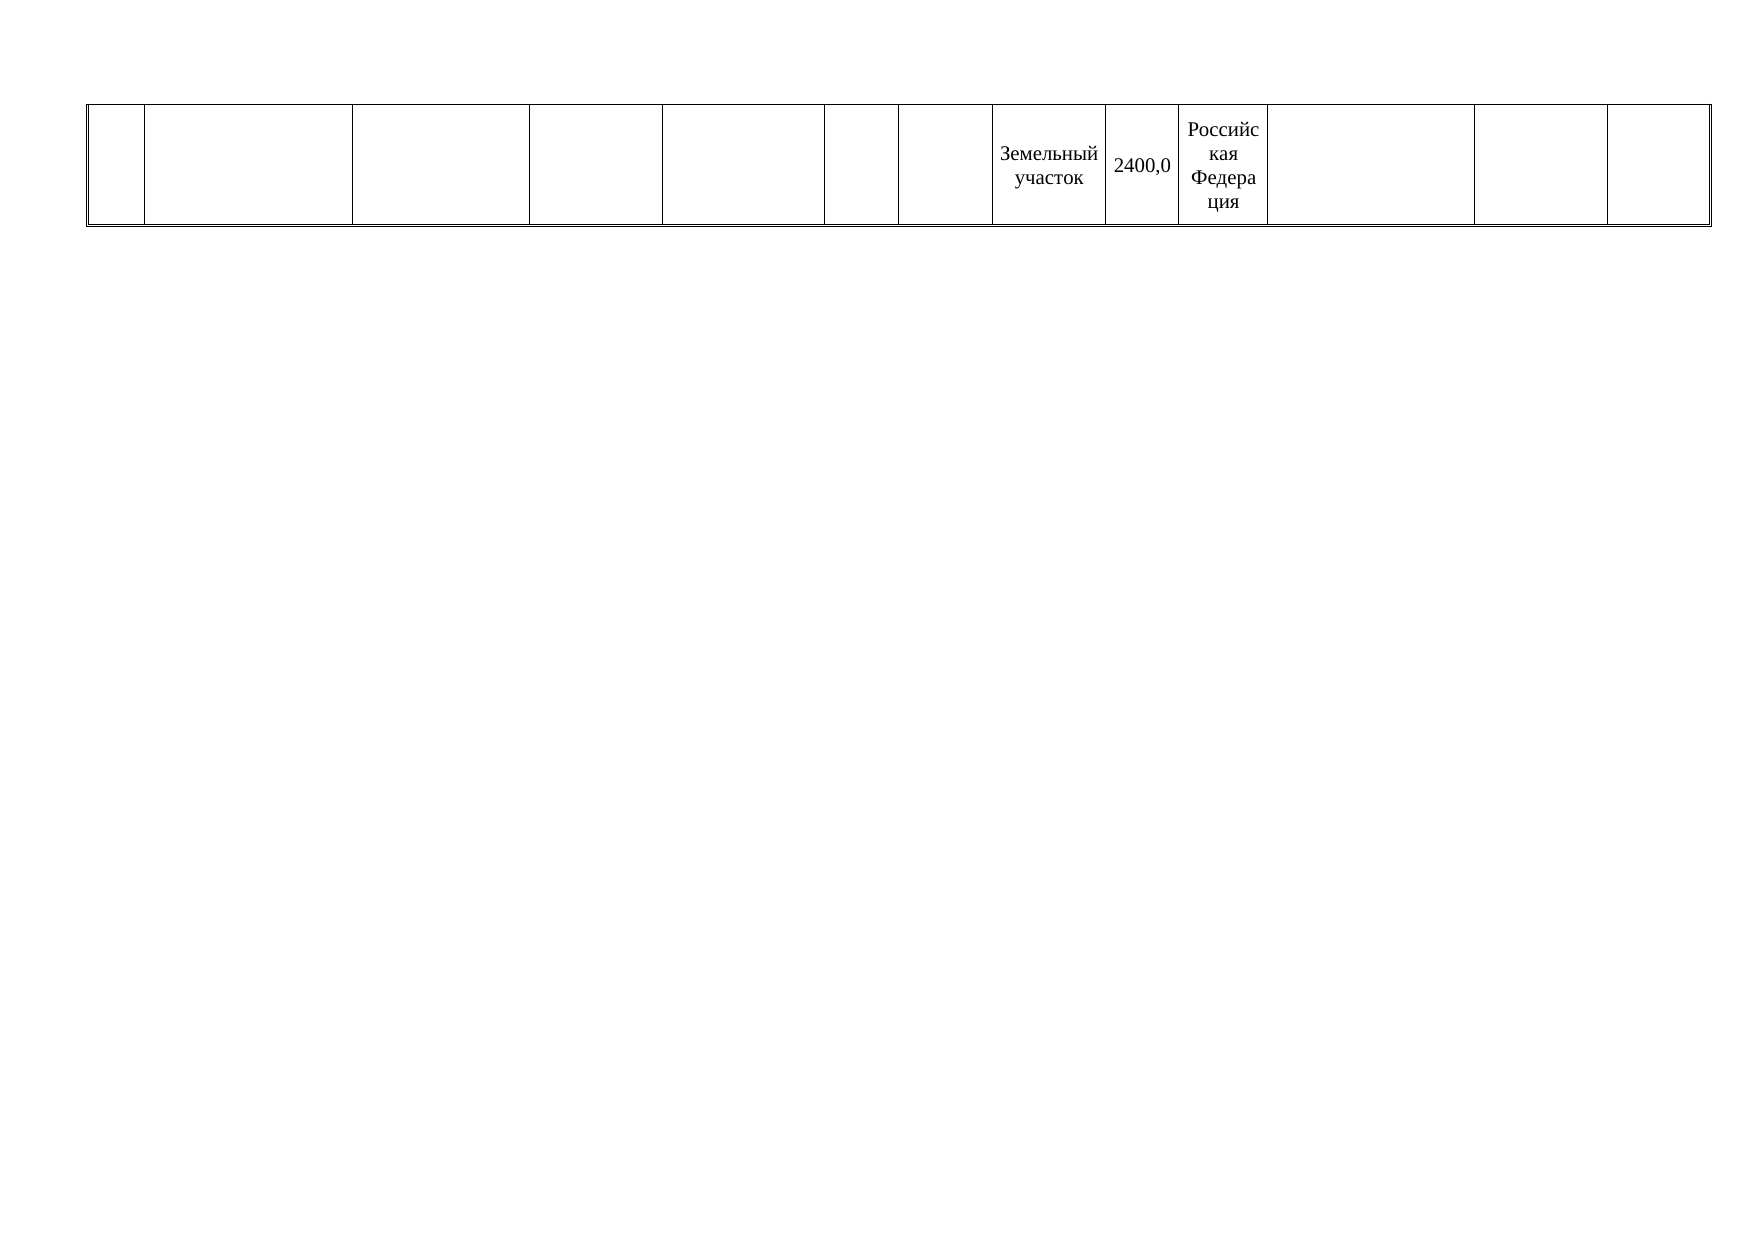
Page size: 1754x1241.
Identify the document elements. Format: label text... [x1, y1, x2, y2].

table_cell [353, 105, 529, 224]
table_cell [825, 105, 898, 224]
table_cell [1475, 105, 1607, 224]
table_cell [1268, 105, 1474, 224]
table_cell [899, 105, 992, 224]
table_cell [1179, 105, 1267, 224]
table_cell [145, 105, 352, 224]
table_cell [89, 105, 144, 224]
table_cell [530, 105, 662, 224]
table_cell Земельный участок [993, 105, 1105, 224]
table_cell [663, 105, 824, 224]
table_cell 2400,0 [1106, 105, 1178, 224]
table_cell [1608, 105, 1709, 224]
